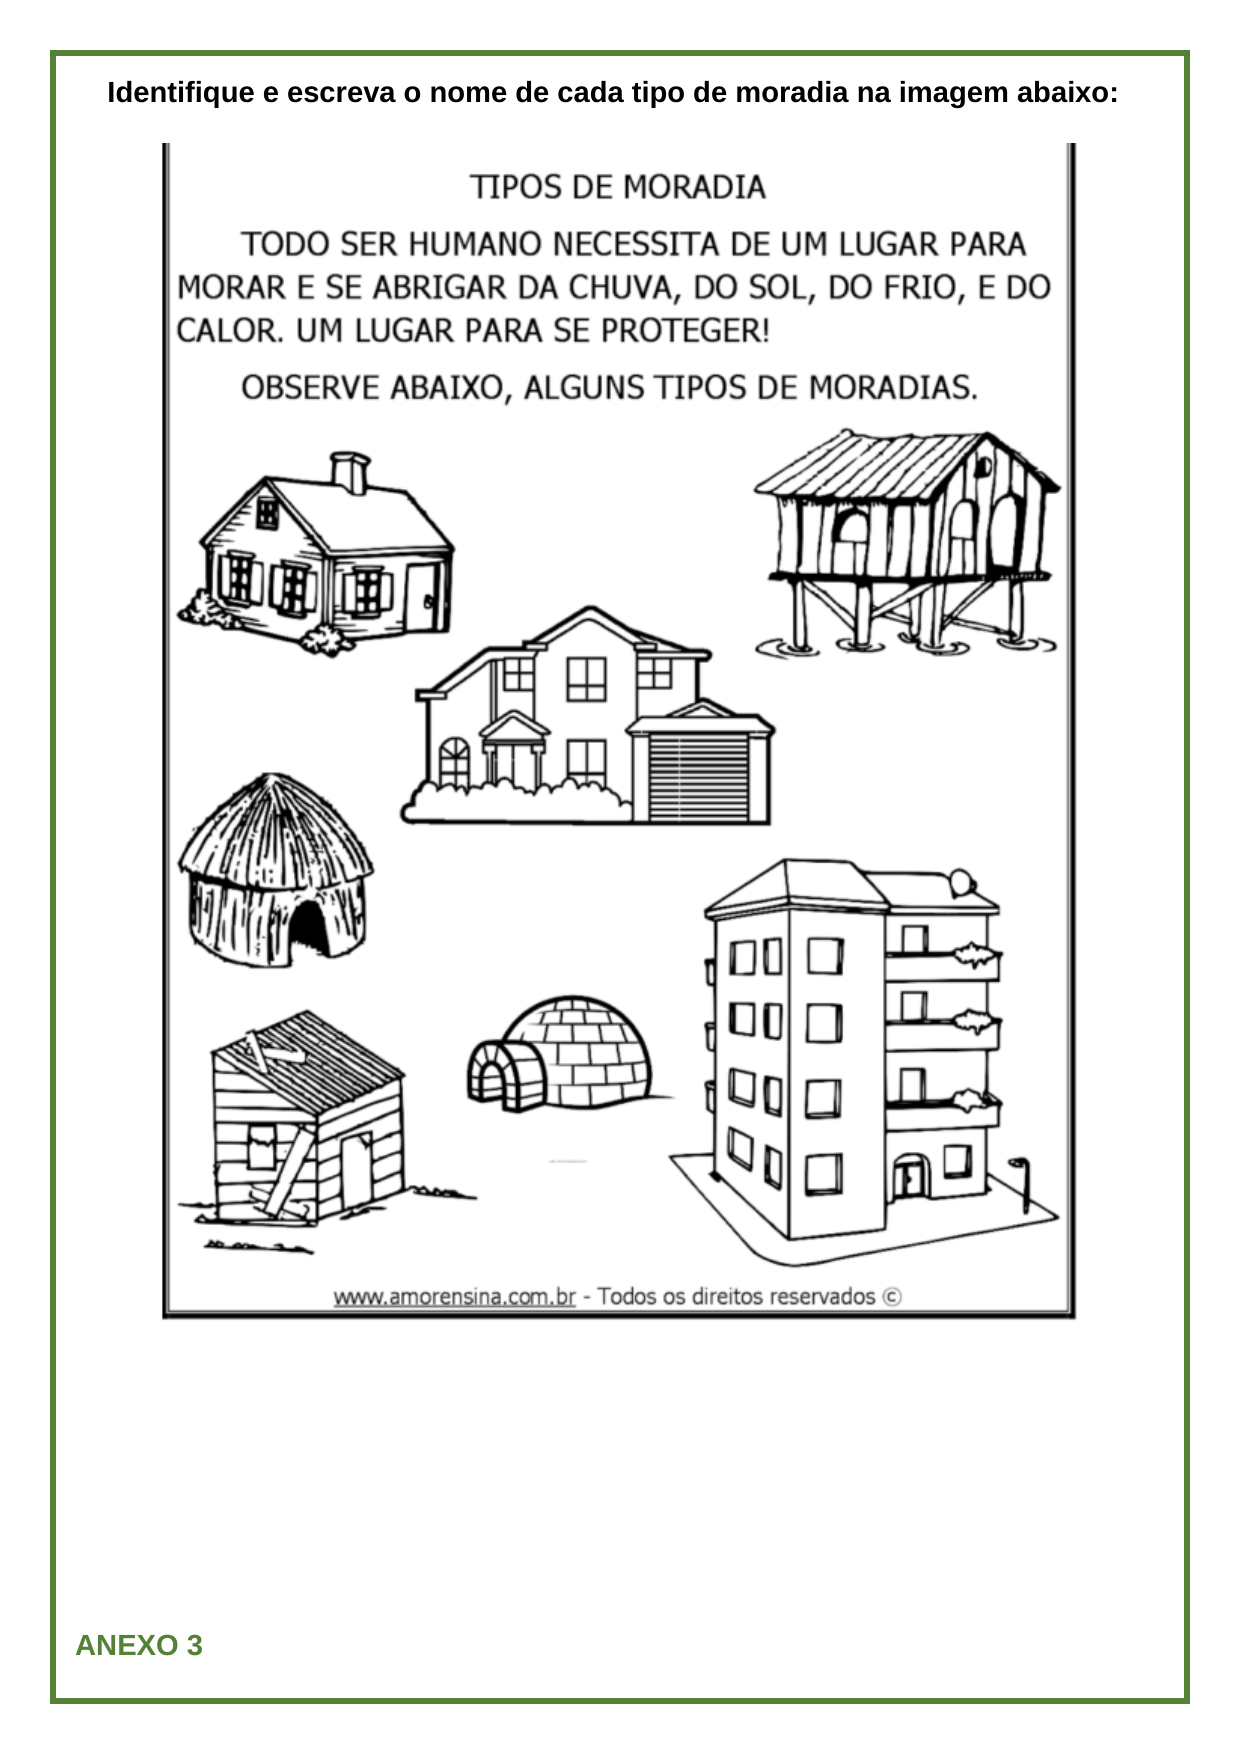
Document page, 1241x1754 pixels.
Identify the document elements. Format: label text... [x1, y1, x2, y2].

text Identifique e escreva o nome de cada tipo de moradia na imagem abaixo: [75, 75, 1165, 108]
text ANEXO 3 [75, 1628, 1165, 1661]
picture [162, 143, 1078, 1322]
